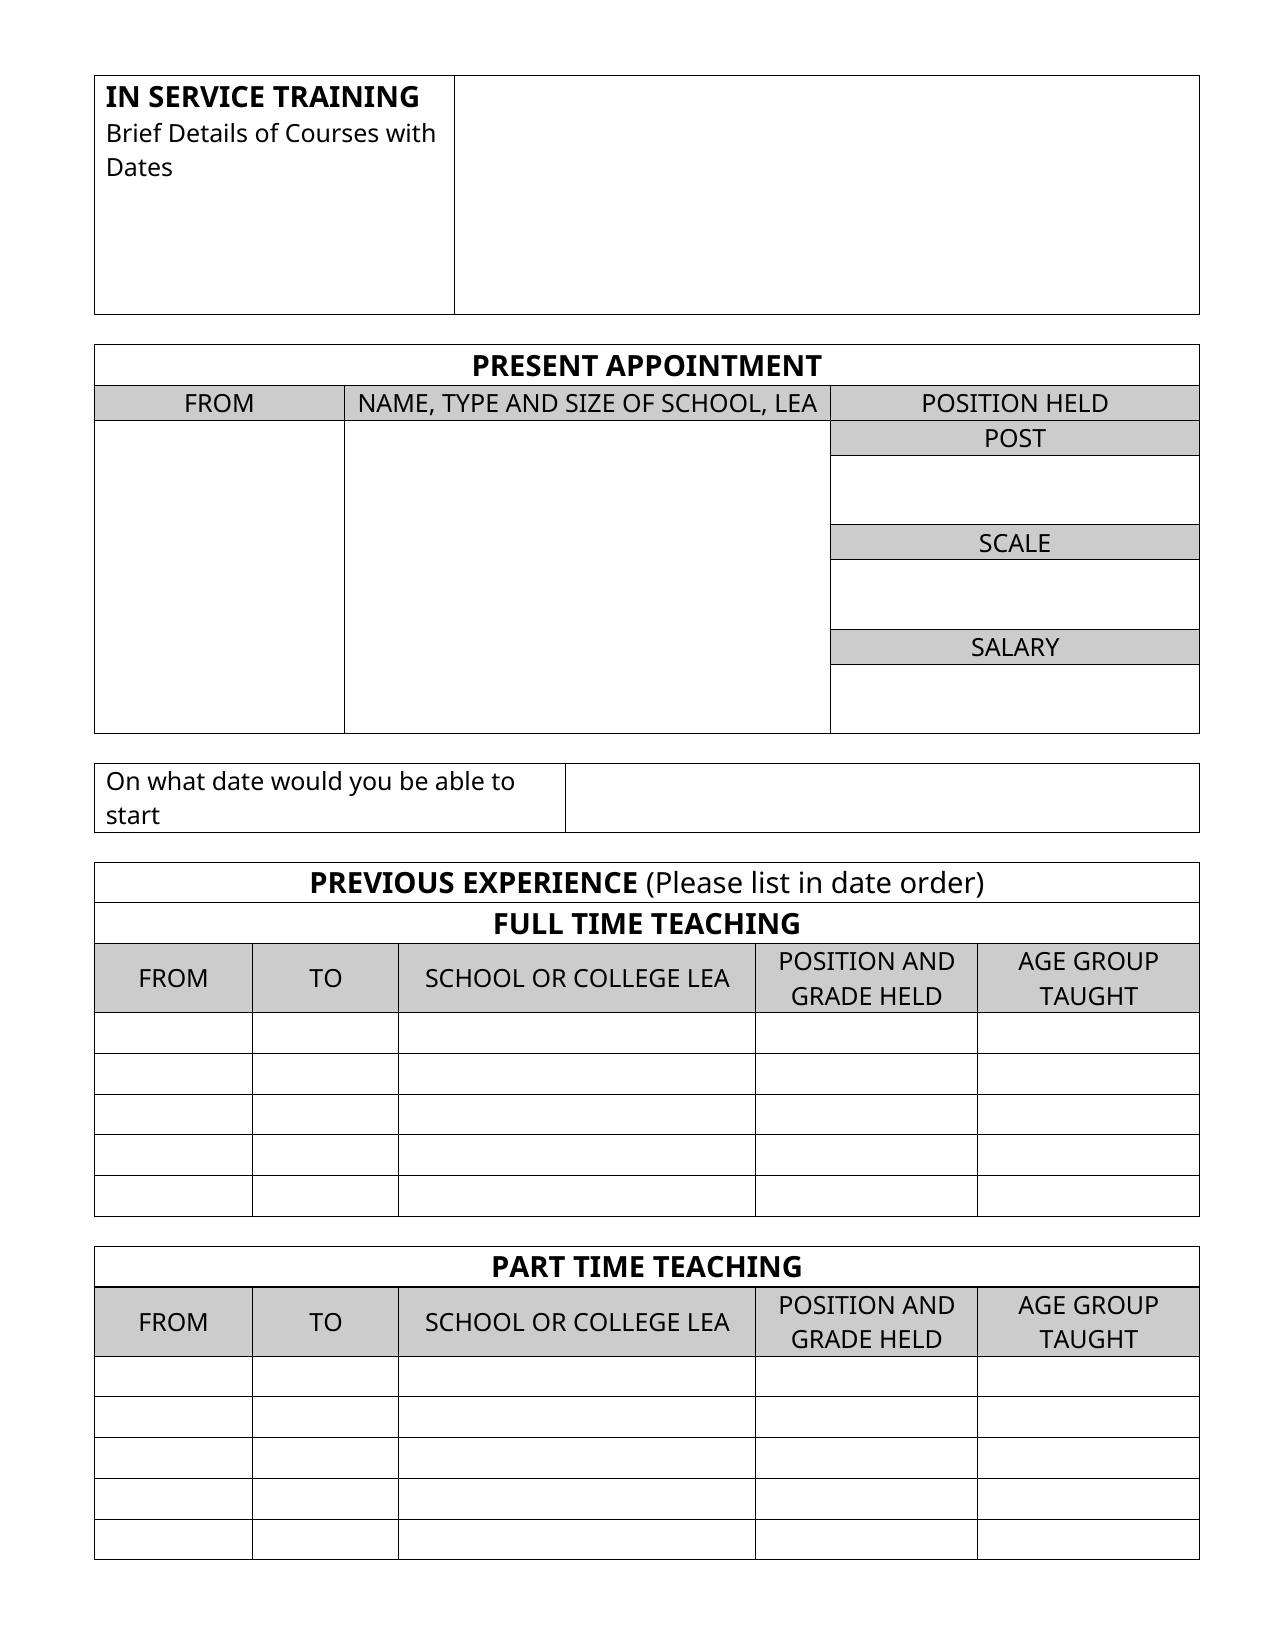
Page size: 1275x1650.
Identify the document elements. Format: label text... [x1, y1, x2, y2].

table_cell [95, 1397, 252, 1437]
table_cell [978, 1397, 1199, 1437]
table_cell [253, 1054, 398, 1094]
table_cell TO [253, 944, 398, 1012]
table_cell [978, 1013, 1199, 1053]
table_cell [253, 1520, 398, 1559]
table_cell [399, 1013, 755, 1053]
table_cell [978, 1135, 1199, 1175]
table_cell [253, 1357, 398, 1396]
table_header PART TIME TEACHING [95, 1247, 1199, 1286]
table_cell [345, 421, 830, 733]
table_cell [831, 665, 1199, 733]
table_cell POST [831, 421, 1199, 455]
table_cell [399, 1176, 755, 1216]
table_cell IN SERVICE TRAINING Brief Details of Courses with Dates [95, 76, 454, 314]
table_cell [95, 1357, 252, 1396]
table_cell FROM [95, 944, 252, 1012]
table_cell SCHOOL OR COLLEGE LEA [399, 944, 755, 1012]
table_cell [95, 1013, 252, 1053]
table_cell [253, 1176, 398, 1216]
table_header On what date would you be able to start [95, 764, 565, 832]
table_cell [978, 1357, 1199, 1396]
table_cell TO [253, 1288, 398, 1356]
table_cell [756, 1397, 977, 1437]
table_cell [95, 1479, 252, 1518]
table_header [566, 764, 1199, 832]
table_cell [978, 1479, 1199, 1518]
table_cell [978, 1438, 1199, 1478]
table_cell [95, 1135, 252, 1175]
table_cell [756, 1095, 977, 1134]
table_cell [95, 1520, 252, 1559]
table_cell POSITION AND GRADE HELD [756, 944, 977, 1012]
table_cell [253, 1438, 398, 1478]
table_cell [253, 1135, 398, 1175]
table_cell [95, 1095, 252, 1134]
table_cell [756, 1357, 977, 1396]
table_cell [253, 1397, 398, 1437]
table_cell [978, 1176, 1199, 1216]
table_header PREVIOUS EXPERIENCE (Please list in date order) [95, 863, 1199, 902]
table_cell POSITION AND GRADE HELD [756, 1288, 977, 1356]
table_cell [978, 1520, 1199, 1559]
table_cell [399, 1357, 755, 1396]
table_cell [831, 456, 1199, 524]
table_cell [253, 1479, 398, 1518]
table_cell [95, 1176, 252, 1216]
table_cell [399, 1520, 755, 1559]
table_cell FROM [95, 1288, 252, 1356]
table_cell [756, 1520, 977, 1559]
table_cell [253, 1013, 398, 1053]
table_cell FULL TIME TEACHING [95, 903, 1199, 943]
table_cell SCHOOL OR COLLEGE LEA [399, 1288, 755, 1356]
table_cell [95, 421, 344, 733]
table_cell [978, 1054, 1199, 1094]
table_cell [978, 1095, 1199, 1134]
table_header PRESENT APPOINTMENT [95, 345, 1199, 385]
table_cell SALARY [831, 630, 1199, 664]
table_cell [399, 1397, 755, 1437]
table_cell [756, 1013, 977, 1053]
table_cell [756, 1176, 977, 1216]
table_cell NAME, TYPE AND SIZE OF SCHOOL, LEA [345, 386, 830, 420]
table_cell [399, 1438, 755, 1478]
table_cell FROM [95, 386, 344, 420]
table_cell SCALE [831, 525, 1199, 559]
table_cell [756, 1135, 977, 1175]
table_cell [756, 1054, 977, 1094]
table_cell [831, 560, 1199, 628]
table_cell [399, 1479, 755, 1518]
table_cell POSITION HELD [831, 386, 1199, 420]
table_cell [253, 1095, 398, 1134]
table_cell [399, 1135, 755, 1175]
table_cell [95, 1054, 252, 1094]
table_cell AGE GROUP TAUGHT [978, 1288, 1199, 1356]
table_cell [95, 1438, 252, 1478]
table_cell AGE GROUP TAUGHT [978, 944, 1199, 1012]
table_cell [399, 1054, 755, 1094]
table_cell [455, 76, 1199, 314]
table_cell [756, 1438, 977, 1478]
table_cell [399, 1095, 755, 1134]
table_cell [756, 1479, 977, 1518]
